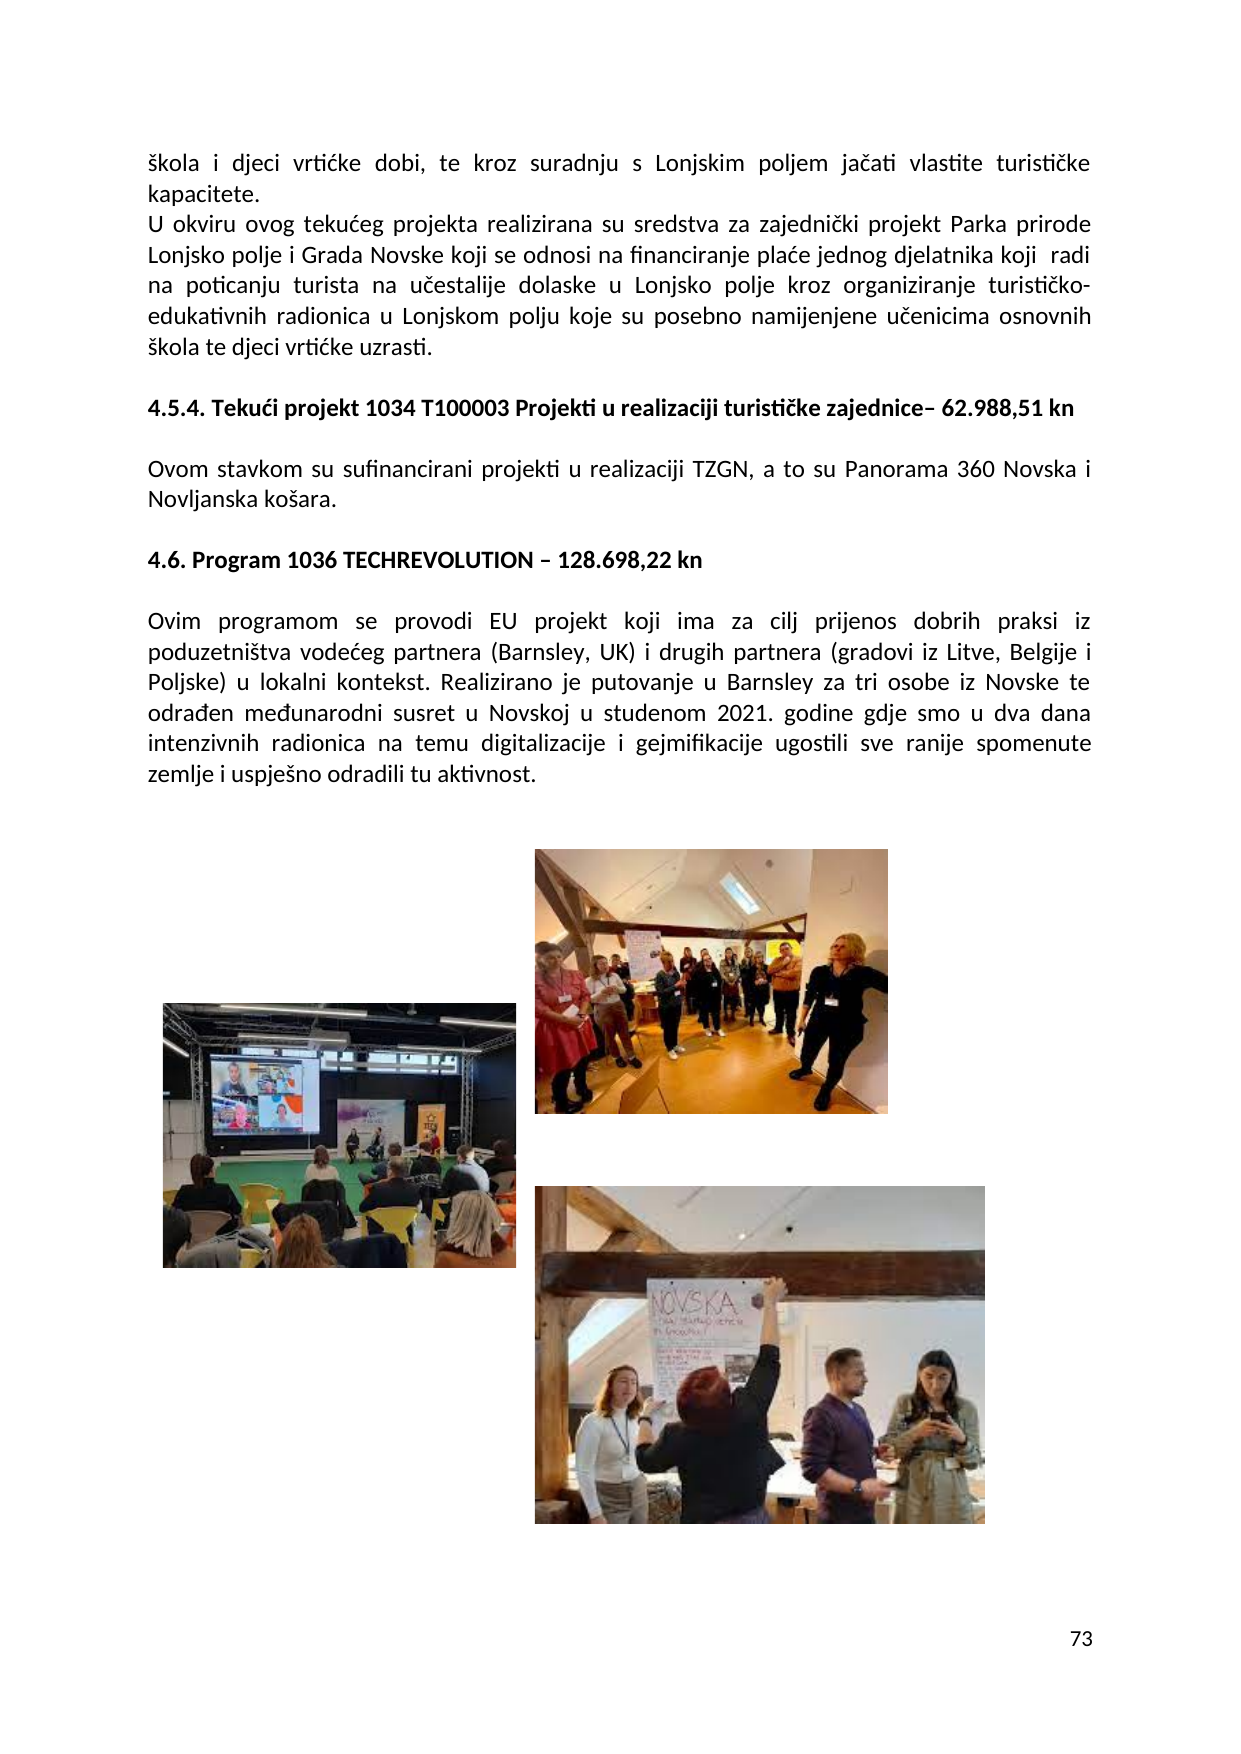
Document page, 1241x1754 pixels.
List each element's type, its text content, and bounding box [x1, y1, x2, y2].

picture [162, 1003, 517, 1268]
text Ovim programom se provodi EU projekt koji ima za cilj prijenos dobrih praksi iz poduzetništva vodećeg partnera (Barnsley, UK) i drugih partnera (gradovi iz Litve, Belgije i Poljske) u lokalni kontekst. Realizirano je putovanje u Barnsley za tri osobe iz Novske te odrađen međunarodni susret u Novskoj u studenom 2021. godine gdje smo u dva dana intenzivnih radionica na temu digitalizacije i gejmifikacije ugostili sve ranije spomenute zemlje i uspješno odradili tu aktivnost. [148, 605, 1093, 788]
picture [534, 849, 888, 1114]
text U okviru ovog tekućeg projekta realizirana su sredstva za zajednički projekt Parka prirode Lonjsko polje i Grada Novske koji se odnosi na financiranje plaće jednog djelatnika koji radi na poticanju turista na učestalije dolaske u Lonjsko polje kroz organiziranje turističko-edukativnih radionica u Lonjskom polju koje su posebno namijenjene učenicima osnovnih škola te djeci vrtićke uzrasti. [148, 209, 1093, 361]
text 4.5.4. Tekući projekt 1034 T100003 Projekti u realizaciji turističke zajednice– 62.988,51 kn [148, 392, 1093, 422]
text 4.6. Program 1036 TECHREVOLUTION – 128.698,22 kn [148, 544, 1093, 575]
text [148, 148, 1093, 209]
picture [534, 1186, 985, 1524]
text Ovom stavkom su sufinancirani projekti u realizaciji TZGN, a to su Panorama 360 Novska i Novljanska košara. [148, 453, 1093, 514]
